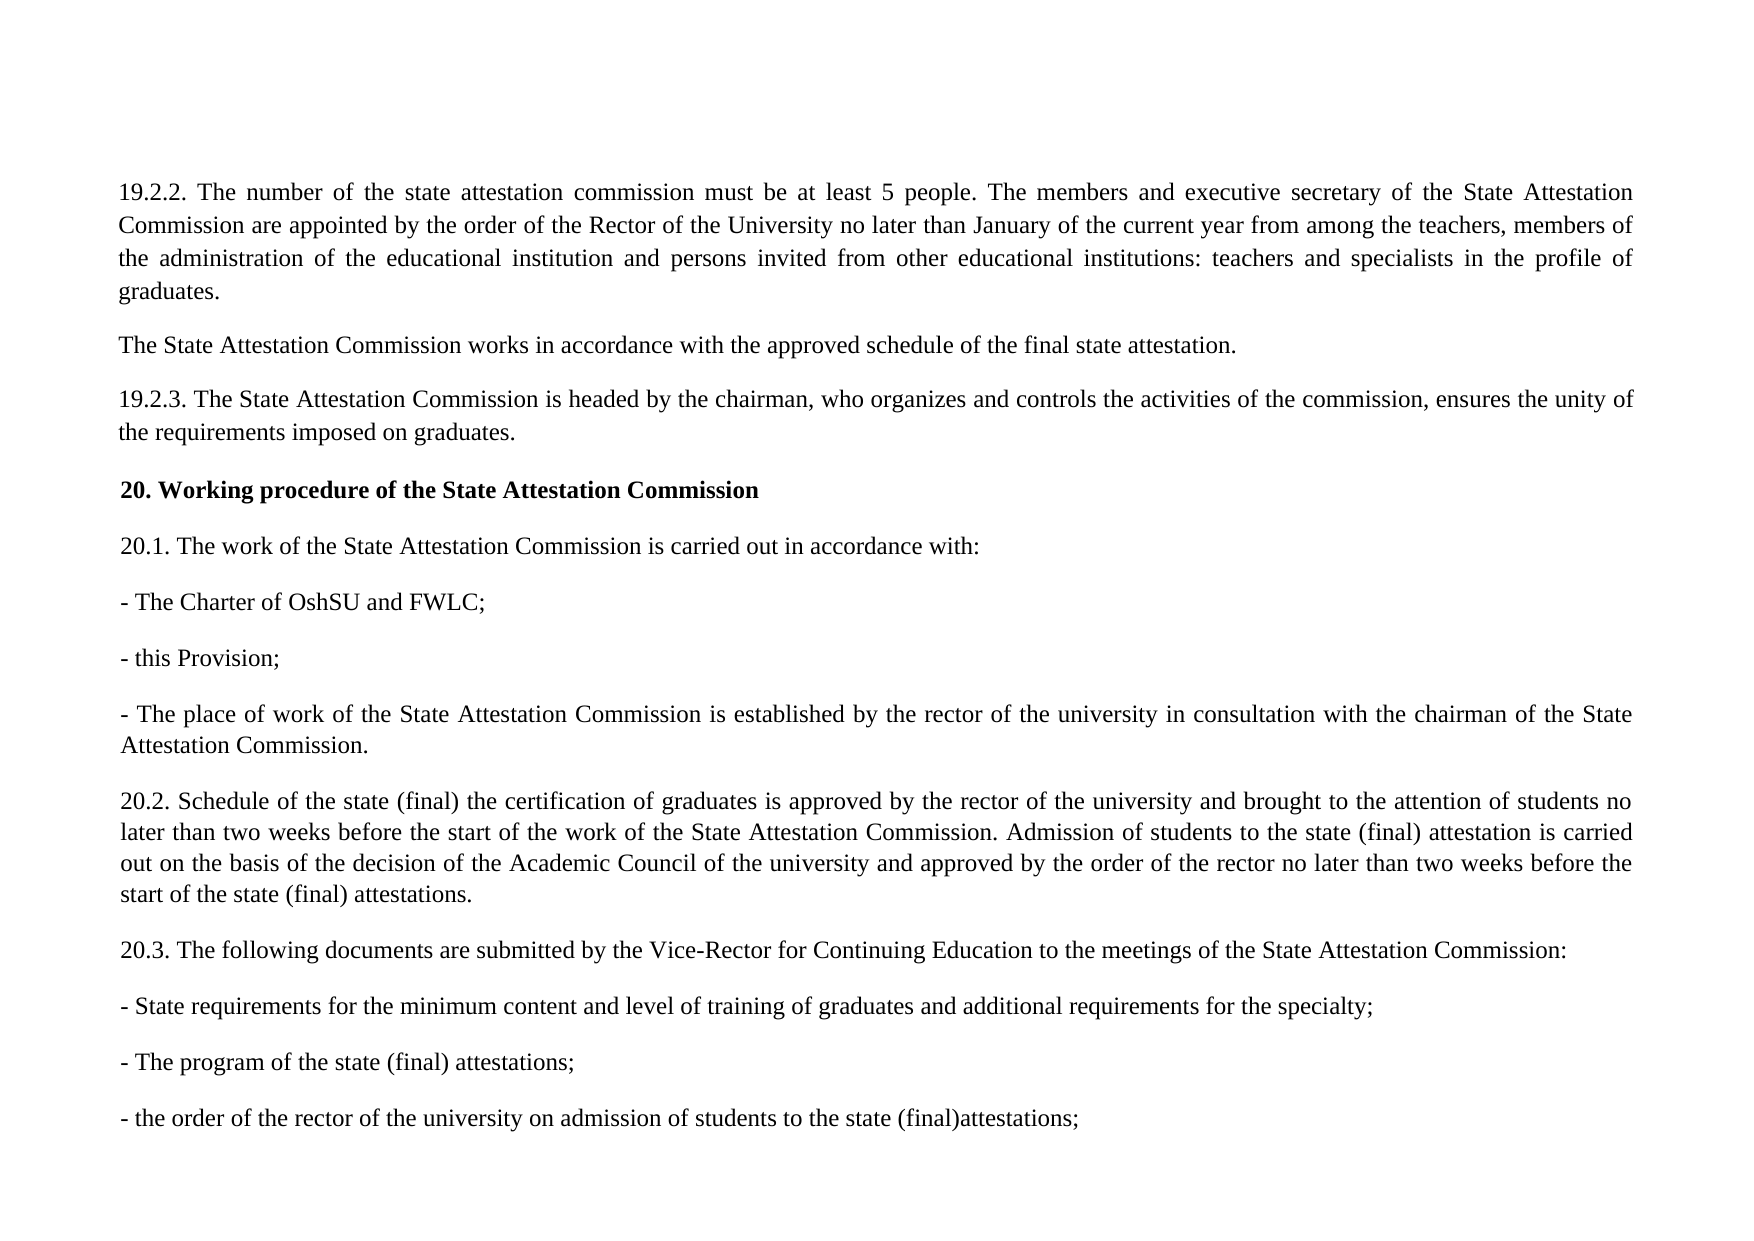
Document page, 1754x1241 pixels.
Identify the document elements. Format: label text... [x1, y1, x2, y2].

text - the order of the rector of the university on admission of students to the state (final)attestations; [120, 1103, 1636, 1132]
text - State requirements for the minimum content and level of training of graduates and additional requirements for the specialty; [120, 991, 1636, 1020]
text 19.2.3. The State Attestation Commission is headed by the chairman, who organizes and controls the activities of the commission, ensures the unity of the requirements imposed on graduates. [118, 384, 1636, 446]
text - The program of the state (final) attestations; [120, 1047, 1636, 1076]
text 20.3. The following documents are submitted by the Vice-Rector for Continuing Education to the meetings of the State Attestation Commission: [120, 935, 1636, 964]
text 20.1. The work of the State Attestation Commission is carried out in accordance with: [120, 531, 1636, 560]
text The State Attestation Commission works in accordance with the approved schedule of the final state attestation. [118, 330, 1636, 359]
text - this Provision; [120, 643, 1636, 672]
text - The Charter of OshSU and FWLC; [120, 587, 1636, 616]
text 20.2. Schedule of the state (final) the certification of graduates is approved by the rector of the university and brought to the attention of students no later than two weeks before the start of the work of the State Attestation Commission. Admission of students to the state (final) attestation is carried out on the basis of the decision of the Academic Council of the university and approved by the order of the rector no later than two weeks before the start of the state (final) attestations. [120, 786, 1636, 908]
text - The place of work of the State Attestation Commission is established by the rector of the university in consultation with the chairman of the State Attestation Commission. [120, 699, 1636, 759]
text 19.2.2. The number of the state attestation commission must be at least 5 people. The members and executive secretary of the State Attestation Commission are appointed by the order of the Rector of the University no later than January of the current year from among the teachers, members of the administration of the educational institution and persons invited from other educational institutions: teachers and specialists in the profile of graduates. [118, 177, 1636, 305]
text 20. Working procedure of the State Attestation Commission [120, 475, 1636, 504]
